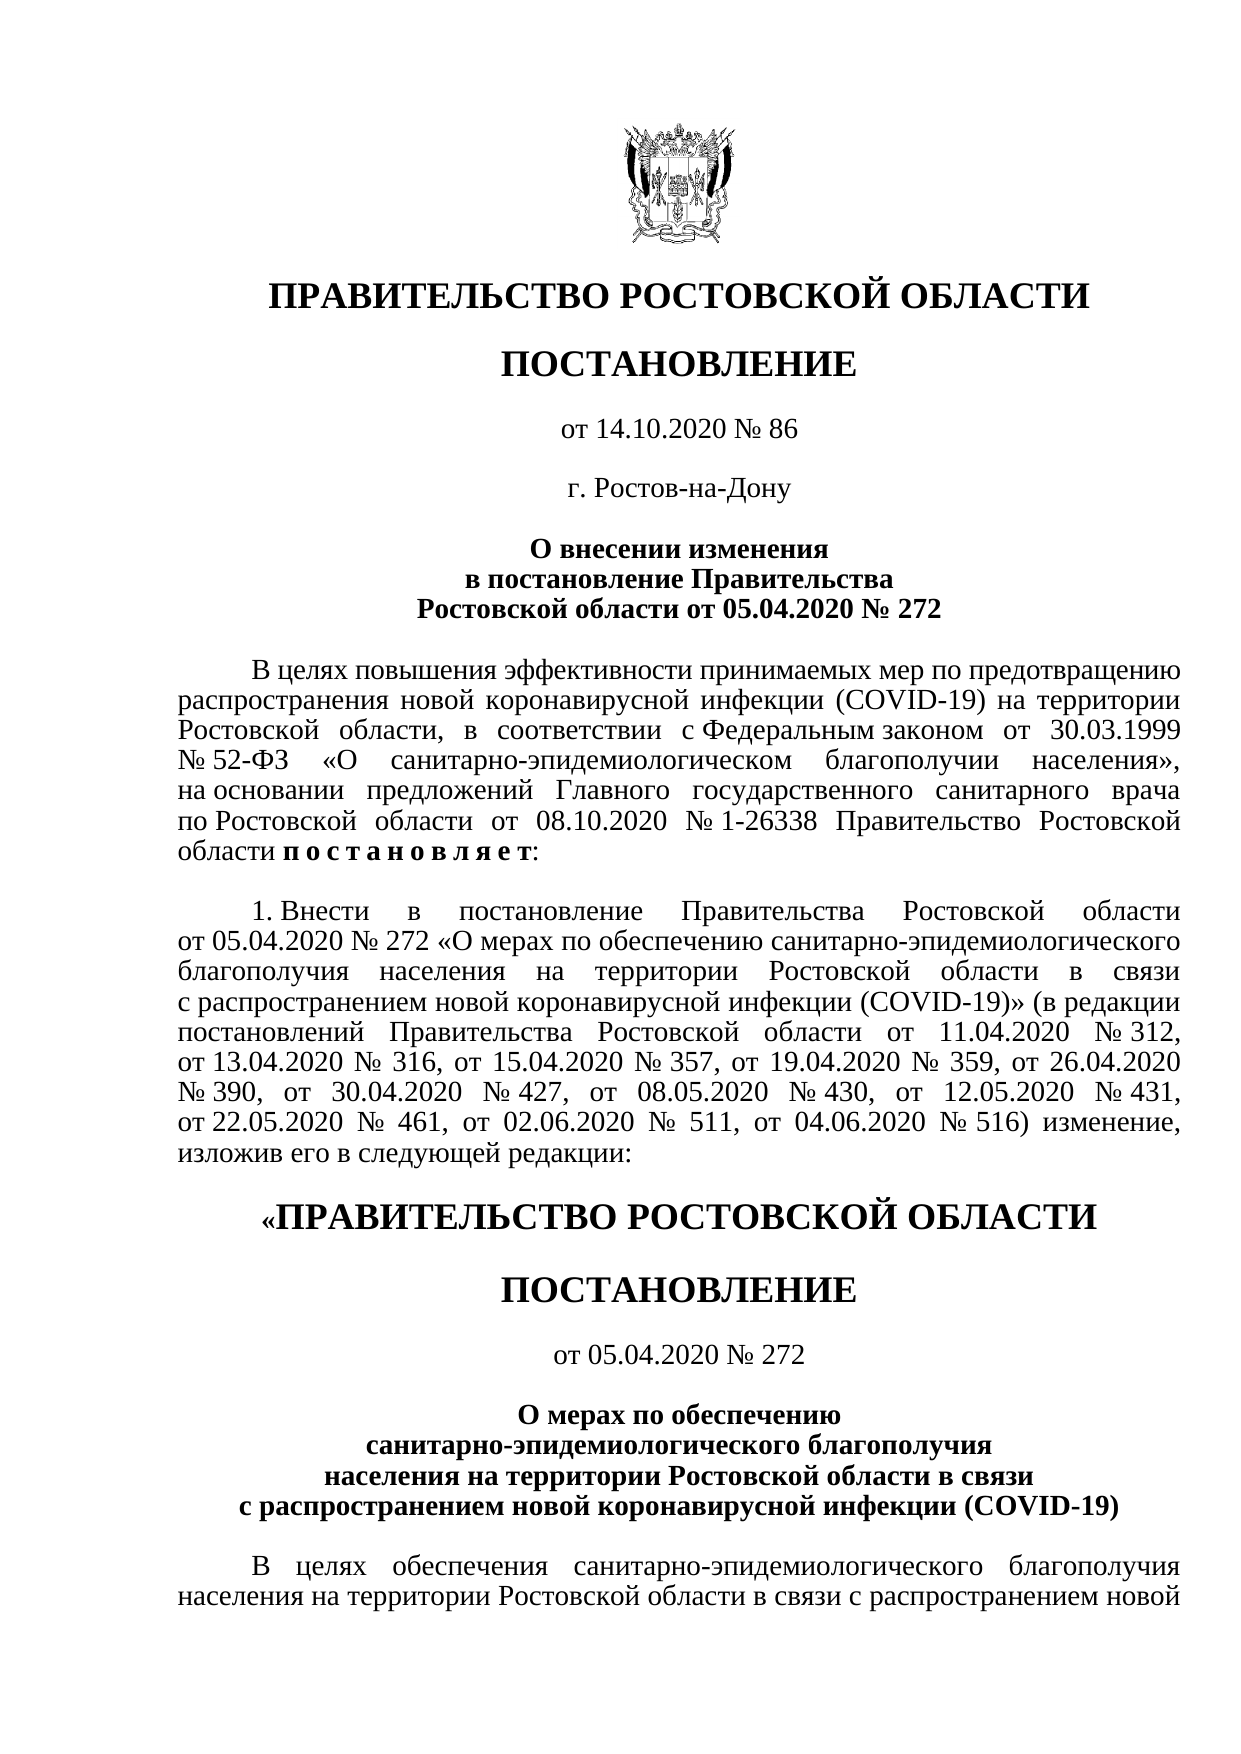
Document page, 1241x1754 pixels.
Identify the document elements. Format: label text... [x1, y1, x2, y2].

text О внесении изменения [177, 534, 1181, 565]
text населения на территории Ростовской области в связи [177, 1461, 1181, 1491]
text ПРАВИТЕЛЬСТВО РОСТОВСКОЙ ОБЛАСТИ [177, 277, 1181, 317]
text от 14.10.2020 86 [177, 413, 1181, 444]
text в постановление Правительства [177, 565, 1181, 595]
text О мерах по обеспечению [177, 1401, 1181, 1431]
subtitle ПОСТАНОВЛЕНИЕ [177, 345, 1181, 385]
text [177, 1551, 1181, 1611]
text «ПРАВИТЕЛЬСТВО РОСТОВСКОЙ ОБЛАСТИ [177, 1198, 1181, 1237]
text санитарно-эпидемиологического благополучия [177, 1431, 1181, 1461]
text 1. Внести в постановление Правительства Ростовской области от 05.04.2020 № 272 «О мерах по обеспечению санитарно-эпидемиологического благополучия населения на территории Ростовской области в связи с распространением новой коронавирусной инфекции (COVID-19)» (в редакции постановлений Правительства Ростовской области от 11.04.2020 № 312, от 13.04.2020 № 316, от 15.04.2020 № 357, от 19.04.2020 № 359, от 26.04.2020 № 390, от 30.04.2020 № 427, от 08.05.2020 № 430, от 12.05.2020 № 431, от 22.05.2020 № 461, от 02.06.2020 № 511, от 04.06.2020 № 516) изменение, изложив его в следующей редакции: [177, 896, 1181, 1168]
picture [617, 118, 741, 249]
text от 05.04.2020 № 272 [177, 1340, 1181, 1371]
text Ростовской области от 05.04.2020 № 272 [177, 595, 1181, 625]
text В целях повышения эффективности принимаемых мер по предотвращению распространения новой коронавирусной инфекции (COVID-19) на территории Ростовской области, в соответствии с Федеральным законом от 30.03.1999 № 52-ФЗ «О санитарно-эпидемиологическом благополучии населения», на основании предложений Главного государственного санитарного врача по Ростовской области от 08.10.2020 № 1-26338 Правительство Ростовской области постановляет: [177, 655, 1181, 866]
text ПОСТАНОВЛЕНИЕ [177, 1272, 1181, 1310]
text г. Ростов-на-Дону [177, 473, 1181, 504]
text с распространением новой коронавирусной инфекции (COVID-19) [177, 1491, 1181, 1521]
